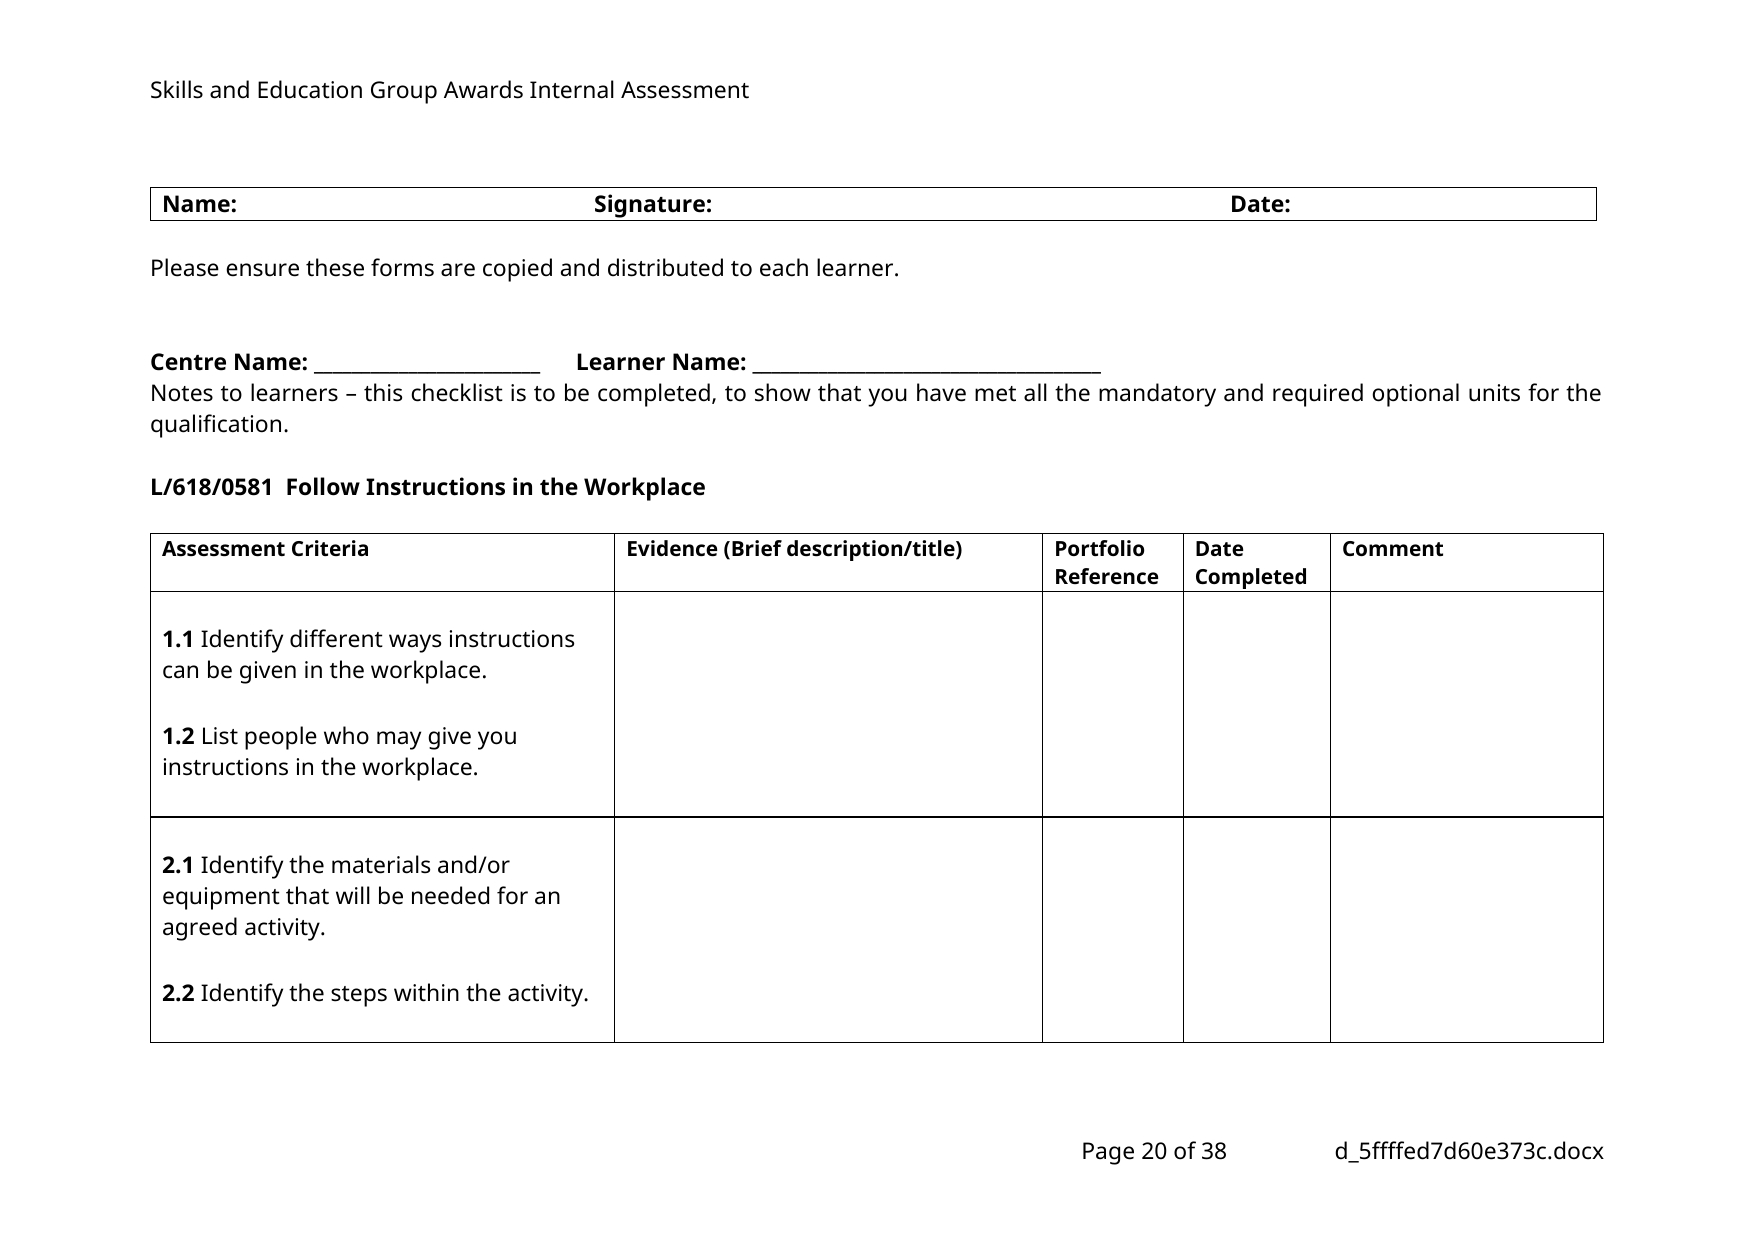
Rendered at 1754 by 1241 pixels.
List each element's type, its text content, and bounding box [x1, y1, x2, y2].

subtitle Centre Name: ________________________ Learner Name: _____________________________________ [150, 346, 1604, 377]
text L/618/0581 Follow Instructions in the Workplace [150, 471, 1604, 502]
table_cell [1331, 818, 1603, 1042]
table_cell 2.1 Identify the materials and/or equipment that will be needed for an agreed activity. 2.2 Identify the steps within the activity. [151, 818, 614, 1042]
table_cell [1184, 818, 1330, 1042]
table_cell [615, 592, 1042, 816]
table_cell [1043, 818, 1183, 1042]
table_cell [1043, 592, 1183, 816]
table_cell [151, 188, 1596, 219]
table_cell [615, 818, 1042, 1042]
table_cell [1331, 592, 1603, 816]
table_header Portfolio Reference [1043, 534, 1183, 591]
table_header Comment [1331, 534, 1603, 591]
table_header Date Completed [1184, 534, 1330, 591]
table_cell [1184, 592, 1330, 816]
table_header Assessment Criteria [151, 534, 614, 591]
table_header Evidence (Brief description/title) [615, 534, 1042, 591]
subtitle Please ensure these forms are copied and distributed to each learner. [150, 252, 1604, 283]
text Notes to learners – this checklist is to be completed, to show that you have met all the mandatory and required optional units for the qualification. [150, 377, 1604, 439]
table_cell 1.1 Identify different ways instructions can be given in the workplace. 1.2 List people who may give you instructions in the workplace. [151, 592, 614, 816]
